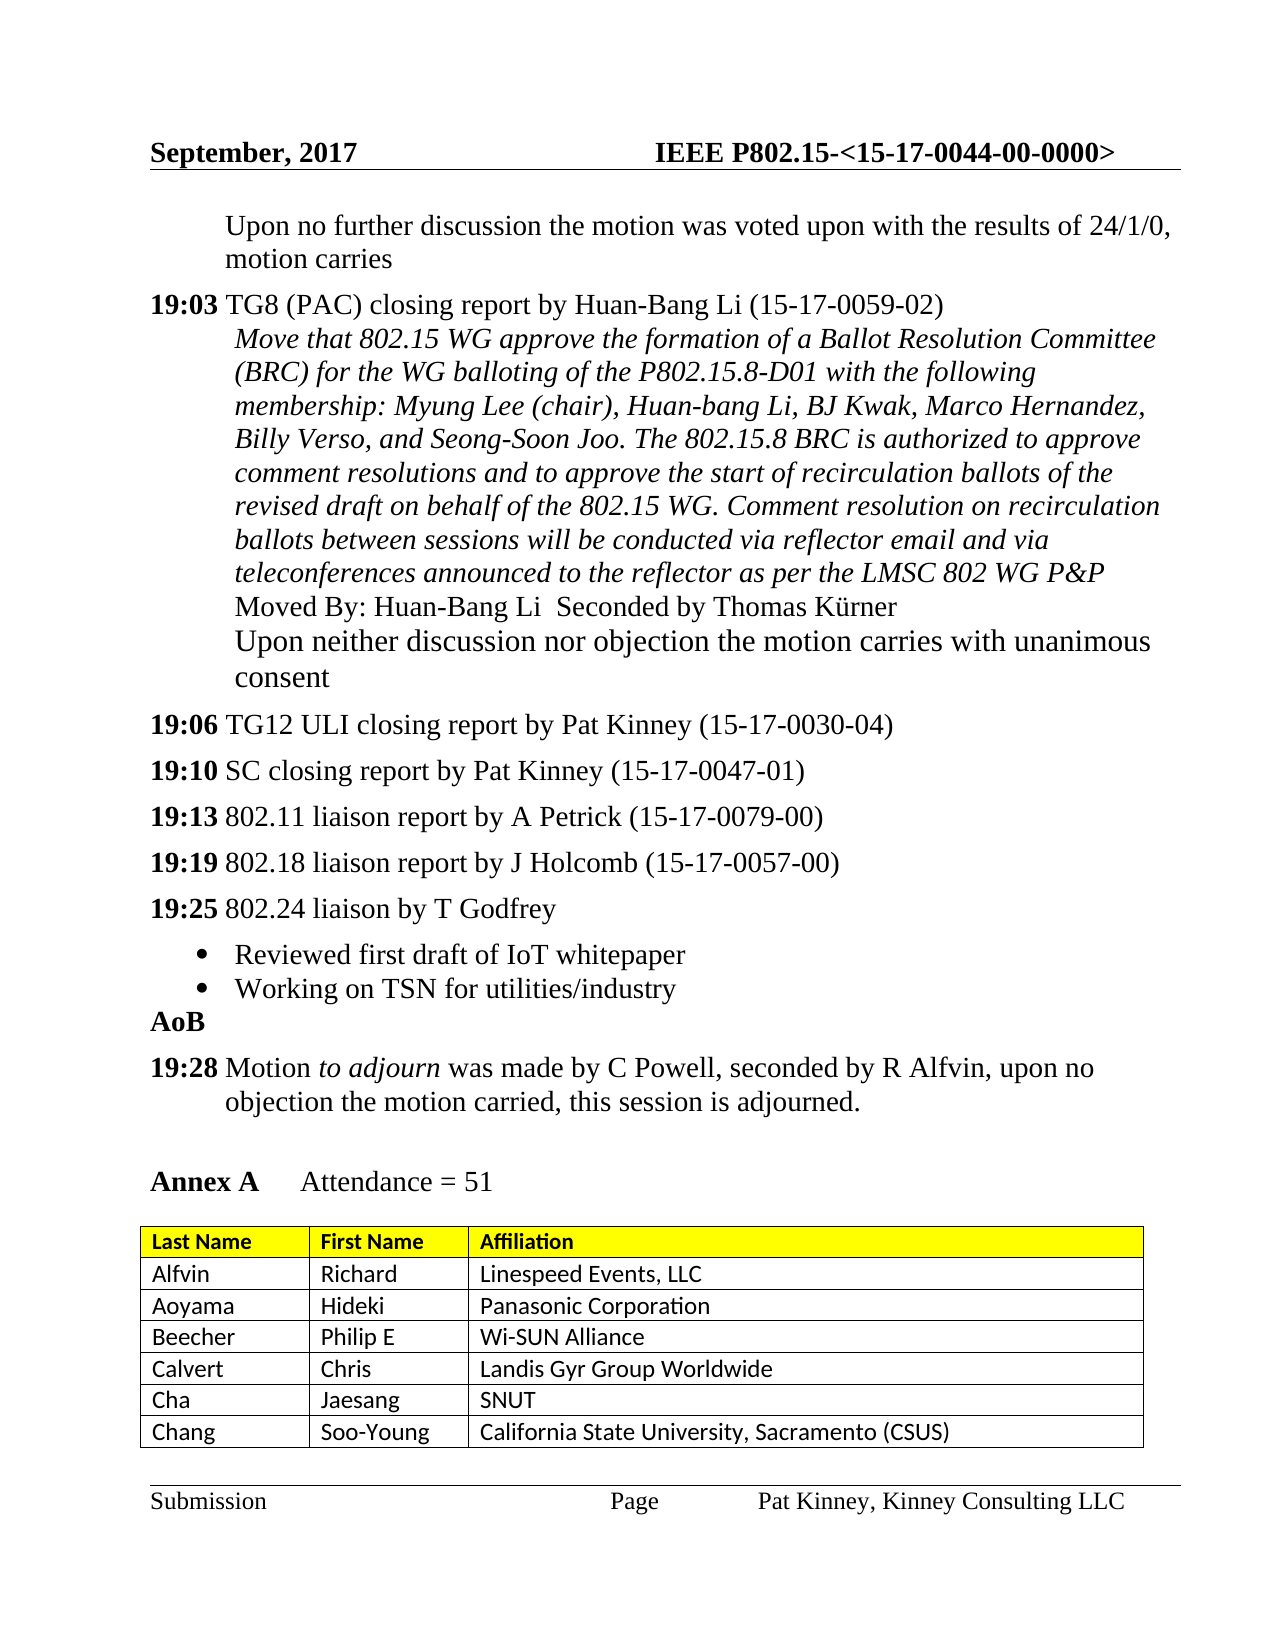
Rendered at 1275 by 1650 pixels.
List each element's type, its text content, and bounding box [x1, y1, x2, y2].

table_cell Landis Gyr Group Worldwide [469, 1353, 1143, 1383]
table_cell Soo-Young [310, 1416, 468, 1447]
table_cell Alfvin [141, 1258, 309, 1289]
text 19:03 TG8 (PAC) closing report by Huan-Bang Li (15-17-0059-02) [150, 287, 1181, 321]
text Move that 802.15 WG approve the formation of a Ballot Resolution Committee (BRC) for the WG balloting of the P802.15.8-D01 with the following membership: Myung Lee (chair), Huan-bang Li, BJ Kwak, Marco Hernandez, Billy Verso, and Seong-Soon Joo. The 802.15.8 BRC is authorized to approve comment resolutions and to approve the start of recirculation ballots of the revised draft on behalf of the 802.15 WG. Comment resolution on recirculation ballots between sessions will be conducted via reflector email and via teleconferences announced to the reflector as per the LMSC 802 WG P&P [234, 321, 1181, 589]
table_cell Richard [310, 1258, 468, 1289]
list Working on TSN for utilities/industry [197, 971, 1181, 1004]
text 19:25 802.24 liaison by T Godfrey [150, 891, 1181, 925]
table_cell Hideki [310, 1290, 468, 1320]
text 19:13 802.11 liaison report by A Petrick (15-17-0079-00) [150, 799, 1181, 833]
text 19:06 TG12 ULI closing report by Pat Kinney (15-17-0030-04) [150, 707, 1181, 741]
table_cell Calvert [141, 1353, 309, 1383]
table_cell Chris [310, 1353, 468, 1383]
table_cell Wi-SUN Alliance [469, 1321, 1143, 1352]
table_cell Cha [141, 1385, 309, 1415]
text 19:19 802.18 liaison report by J Holcomb (15-17-0057-00) [150, 845, 1181, 879]
text 19:28 Motion to adjourn was made by C Powell, seconded by R Alfvin, upon no objection the motion carried, this session is adjourned. [150, 1051, 1181, 1118]
table_cell Linespeed Events, LLC [469, 1258, 1143, 1289]
table_cell Philip E [310, 1321, 468, 1352]
text Moved By: Huan-Bang Li Seconded by Thomas Kürner [234, 589, 1181, 623]
text AoB [150, 1004, 1181, 1038]
table_header Last Name [141, 1227, 309, 1257]
text Annex A Attendance = 51 [150, 1164, 1181, 1197]
table_cell SNUT [469, 1385, 1143, 1415]
table_cell California State University, Sacramento (CSUS) [469, 1416, 1143, 1447]
text Upon neither discussion nor objection the motion carries with unanimous consent [234, 623, 1181, 694]
text 19:10 SC closing report by Pat Kinney (15-17-0047-01) [150, 753, 1181, 787]
table_cell Chang [141, 1416, 309, 1447]
table_header Affiliation [469, 1227, 1143, 1257]
table_cell Jaesang [310, 1385, 468, 1415]
table_cell Panasonic Corporation [469, 1290, 1143, 1320]
list Reviewed first draft of IoT whitepaper [197, 937, 1181, 971]
table_cell Aoyama [141, 1290, 309, 1320]
text Upon no further discussion the motion was voted upon with the results of 24/1/0, motion carries [225, 208, 1181, 275]
table_cell Beecher [141, 1321, 309, 1352]
table_header First Name [310, 1227, 468, 1257]
